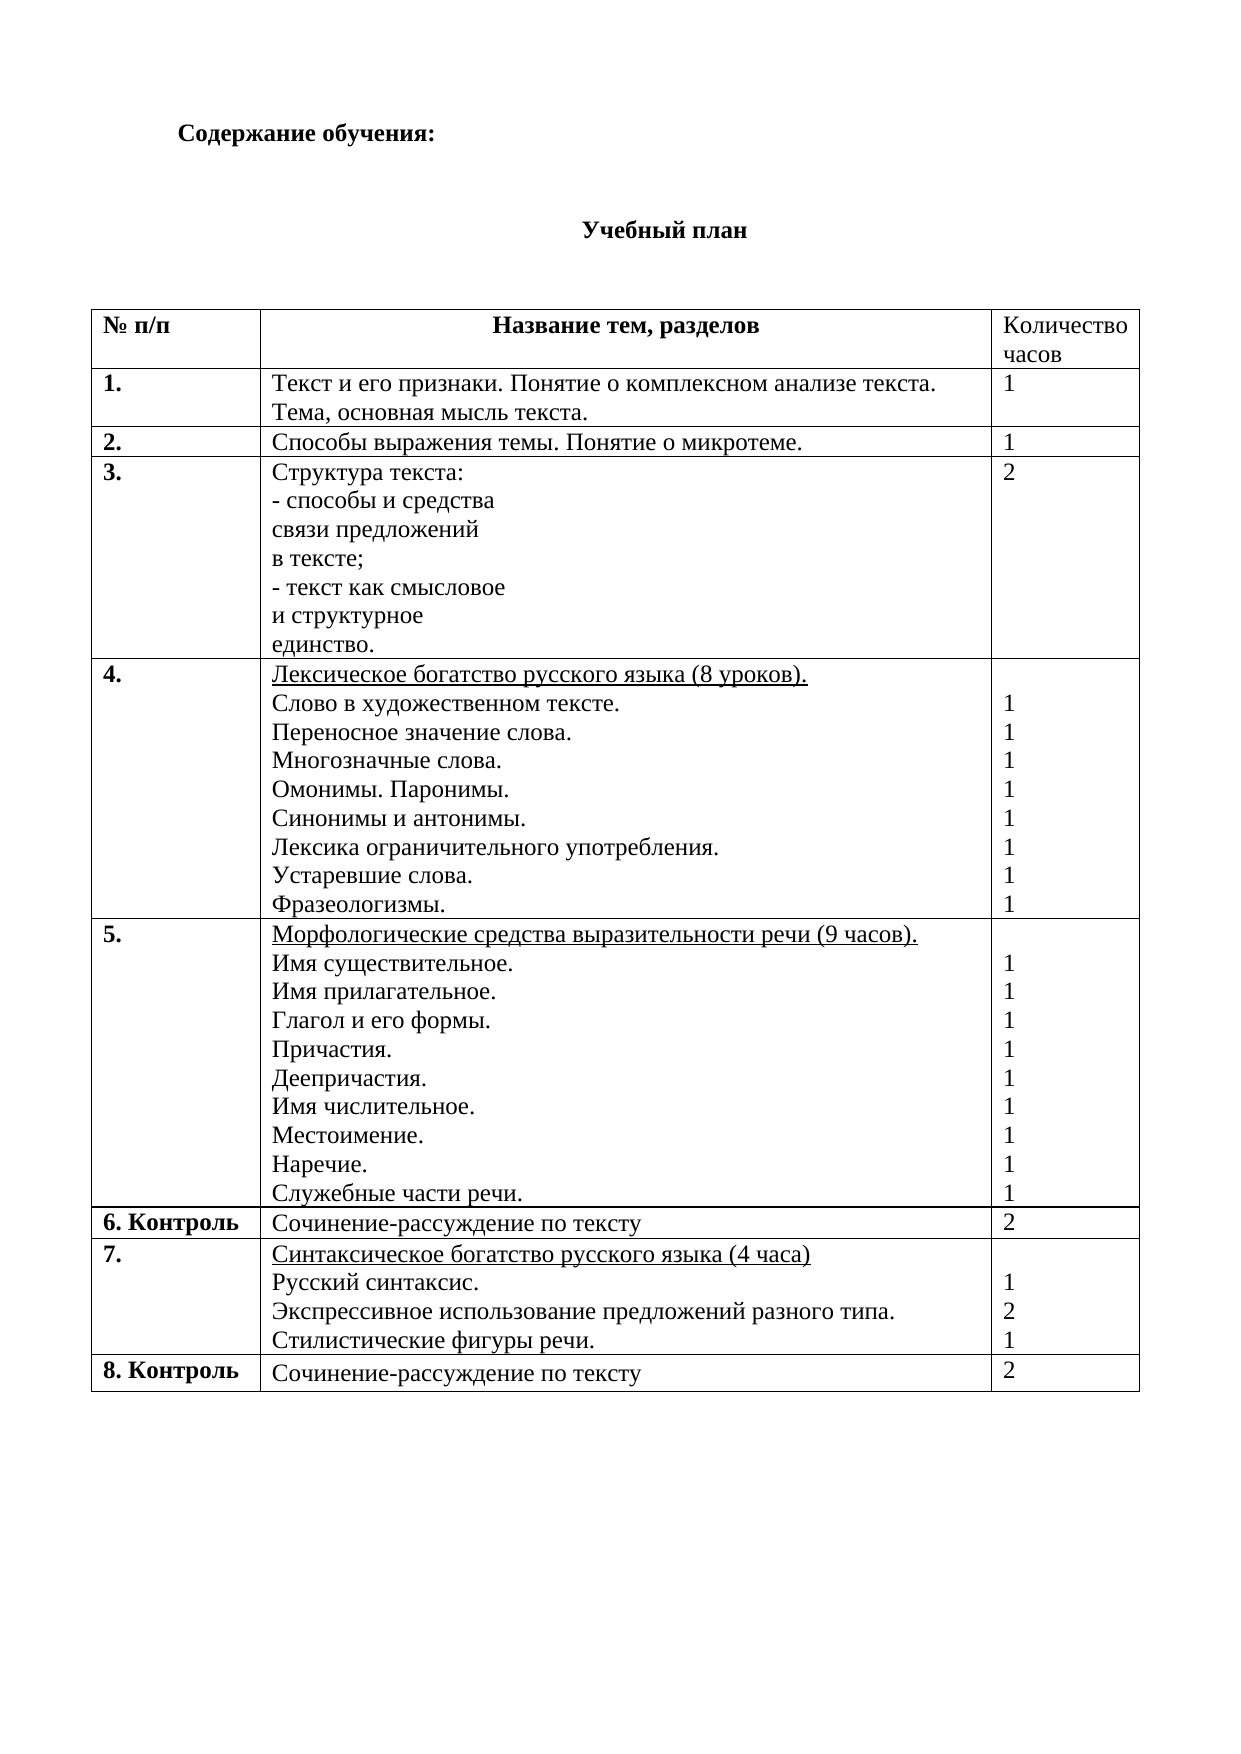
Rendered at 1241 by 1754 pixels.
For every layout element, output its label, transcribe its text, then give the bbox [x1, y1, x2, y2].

table_header Количество часов [992, 310, 1139, 367]
table_cell 5. [92, 919, 260, 1206]
table_cell Сочинение-рассуждение по тексту [261, 1208, 991, 1238]
text Учебный план [177, 215, 1152, 243]
table_cell Сочинение-рассуждение по тексту [261, 1355, 991, 1391]
table_cell 2. [92, 427, 260, 456]
table_cell Морфологические средства выразительности речи (9 часов). Имя существительное. Имя прилагательное. Глагол и его формы. Причастия. Деепричастия. Имя числительное. Местоимение. Наречие. Служебные части речи. [261, 919, 991, 1206]
table_cell 6. Контроль [92, 1208, 260, 1238]
text Содержание обучения: [177, 118, 1152, 147]
table_cell 1 1 1 1 1 1 1 1 [992, 659, 1139, 918]
table_cell 4. [92, 659, 260, 918]
table_cell 1 2 1 [992, 1239, 1139, 1354]
table_header № п/п [92, 310, 260, 367]
table_cell 1. [92, 369, 260, 426]
table_cell Способы выражения темы. Понятие о микротеме. [261, 427, 991, 456]
table_cell 2 [992, 1355, 1139, 1391]
table_cell 1 1 1 1 1 1 1 1 1 [992, 919, 1139, 1206]
table_cell 1 [992, 427, 1139, 456]
table_cell 2 [992, 457, 1139, 658]
table_cell 8. Контроль [92, 1355, 260, 1391]
table_cell 3. [92, 457, 260, 658]
table_cell Синтаксическое богатство русского языка (4 часа) Русский синтаксис. Экспрессивное использование предложений разного типа. Стилистические фигуры речи. [261, 1239, 991, 1354]
table_cell Структура текста: - способы и средства связи предложений в тексте; - текст как смысловое и структурное единство. [261, 457, 991, 658]
table_cell Текст и его признаки. Понятие о комплексном анализе текста. Тема, основная мысль текста. [261, 369, 991, 426]
table_cell 7. [92, 1239, 260, 1354]
table_cell 1 [992, 369, 1139, 426]
table_cell Лексическое богатство русского языка (8 уроков). Слово в художественном тексте. Переносное значение слова. Многозначные слова. Омонимы. Паронимы. Синонимы и антонимы. Лексика ограничительного употребления. Устаревшие слова. Фразеологизмы. [261, 659, 991, 918]
table_header Название тем, разделов [261, 310, 991, 367]
table_cell 2 [992, 1208, 1139, 1238]
